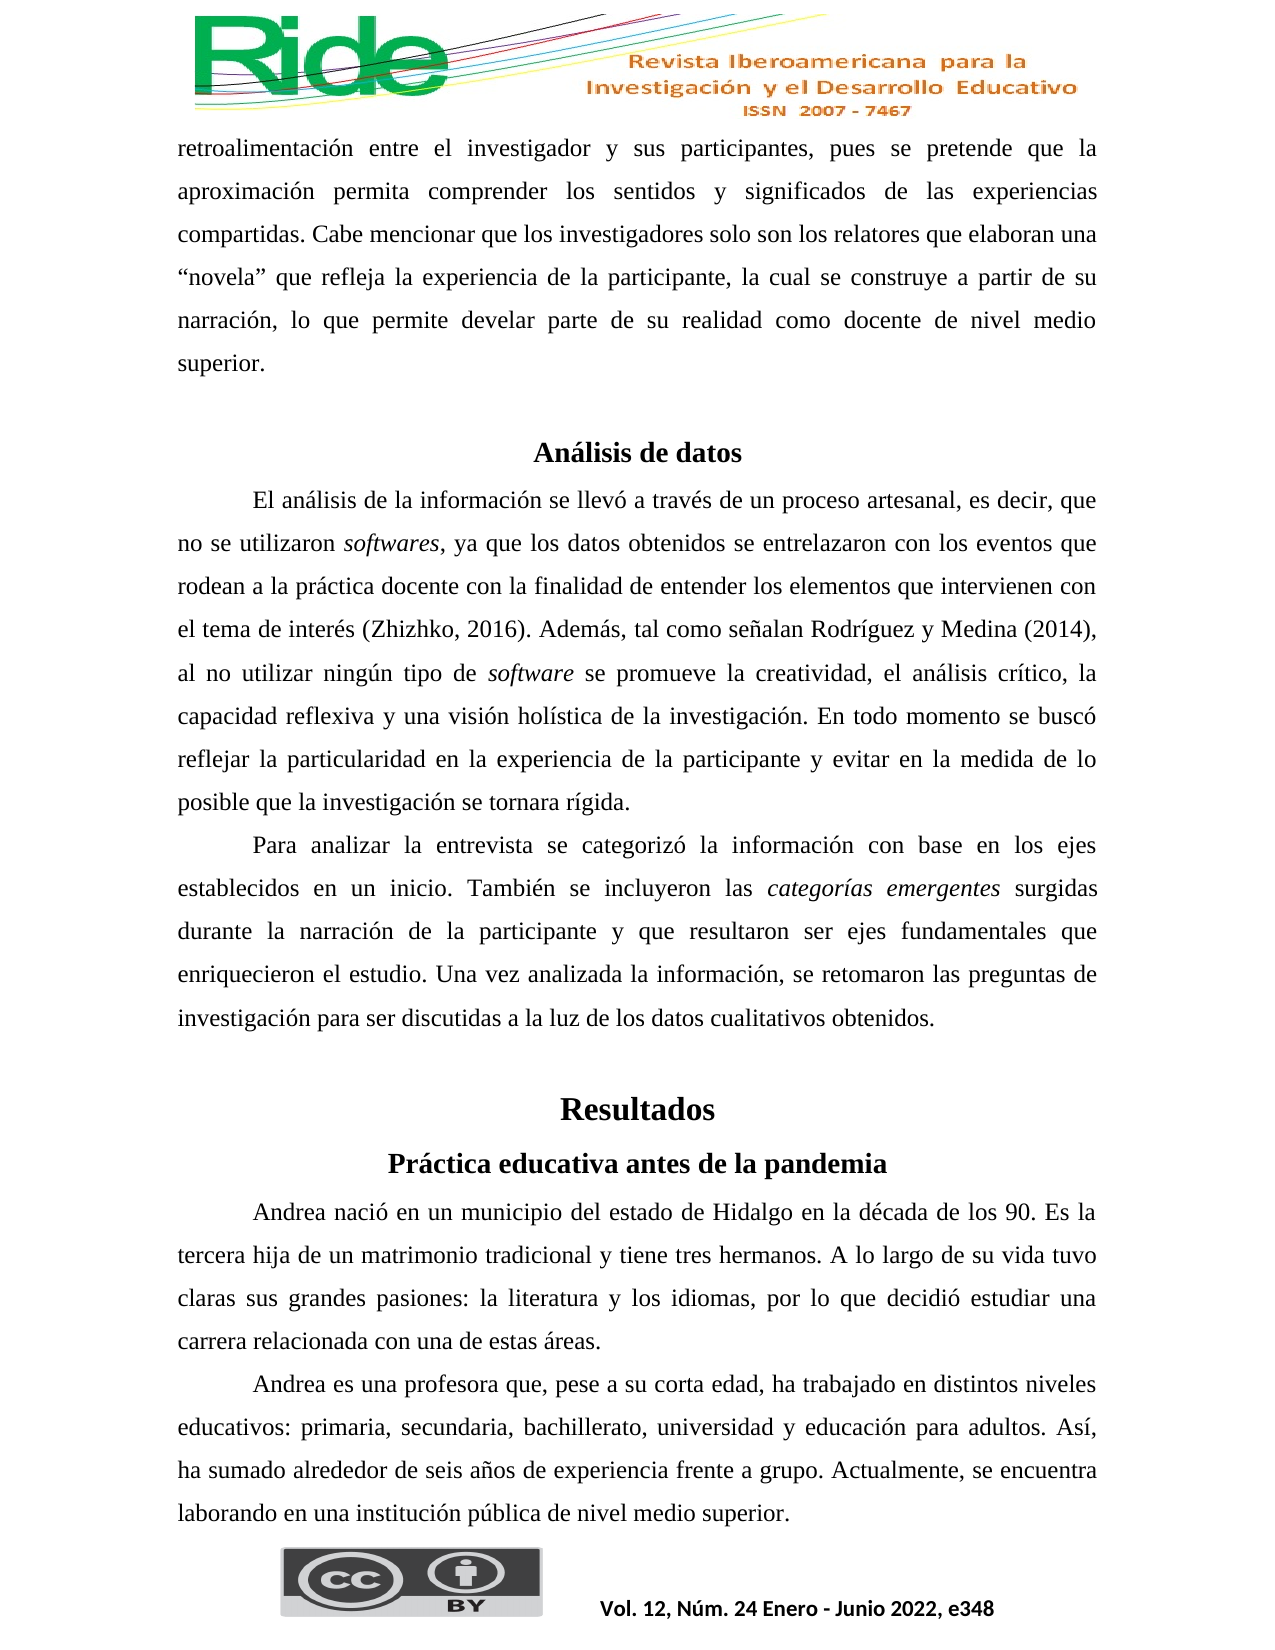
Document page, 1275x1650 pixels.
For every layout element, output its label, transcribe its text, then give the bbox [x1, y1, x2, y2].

text Andrea nació en un municipio del estado de Hidalgo en la década de los 90. Es la tercera hija de un matrimonio tradicional y tiene tres hermanos. A lo largo de su vida tuvo claras sus grandes pasiones: la literatura y los idiomas, por lo que decidió estudiar una carrera relacionada con una de estas áreas. [177, 1197, 1098, 1355]
picture [280, 1547, 543, 1617]
text El análisis de la información se llevó a través de un proceso artesanal, es decir, que no se utilizaron softwares, ya que los datos obtenidos se entrelazaron con los eventos que rodean a la práctica docente con la finalidad de entender los elementos que intervienen con el tema de interés (Zhizhko, 2016). Además, tal como señalan Rodríguez y Medina (2014), al no utilizar ningún tipo de software se promueve la creatividad, el análisis crítico, la capacidad reflexiva y una visión holística de la investigación. En todo momento se buscó reflejar la particularidad en la experiencia de la participante y evitar en la medida de lo posible que la investigación se tornara rígida. [177, 485, 1098, 816]
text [177, 133, 1098, 377]
picture [194, 14, 1081, 119]
text Práctica educativa antes de la pandemia [177, 1146, 1098, 1180]
text Para analizar la entrevista se categorizó la información con base en los ejes establecidos en un inicio. También se incluyeron las categorías emergentes surgidas durante la narración de la participante y que resultaron ser ejes fundamentales que enriquecieron el estudio. Una vez analizada la información, se retomaron las preguntas de investigación para ser discutidas a la luz de los datos cualitativos obtenidos. [177, 830, 1098, 1031]
text Resultados [177, 1089, 1098, 1127]
text Andrea es una profesora que, pese a su corta edad, ha trabajado en distintos niveles educativos: primaria, secundaria, bachillerato, universidad y educación para adultos. Así, ha sumado alrededor de seis años de experiencia frente a grupo. Actualmente, se encuentra laborando en una institución pública de nivel medio superior. [177, 1369, 1098, 1527]
text Análisis de datos [177, 435, 1098, 468]
